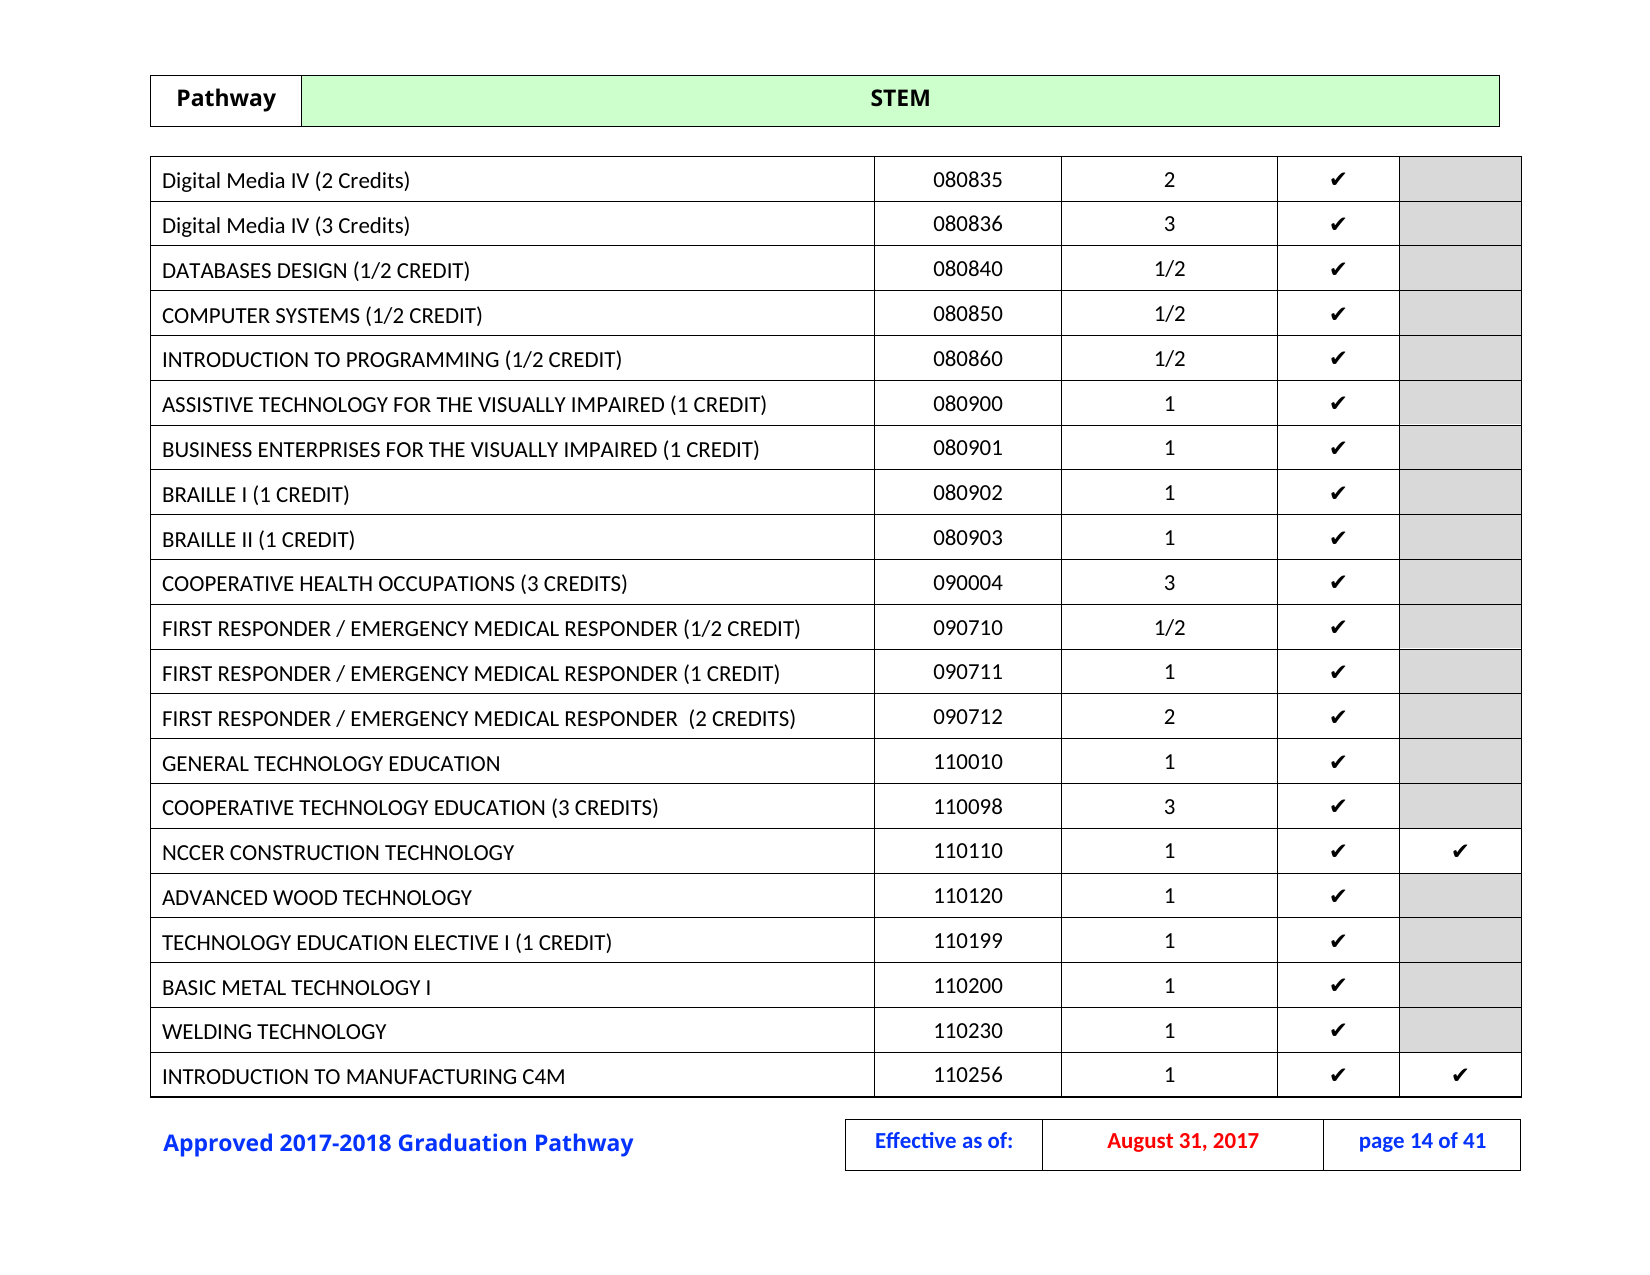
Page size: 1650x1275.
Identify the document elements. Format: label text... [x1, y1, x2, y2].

table_cell 080860 [875, 336, 1061, 380]
table_cell 1 [1062, 963, 1277, 1007]
table_cell 1 [1062, 426, 1277, 469]
table_cell 3 [1062, 560, 1277, 604]
table_cell ✔ [1278, 694, 1399, 738]
table_cell [1400, 157, 1521, 201]
table_cell [1400, 336, 1521, 380]
table_cell ASSISTIVE TECHNOLOGY FOR THE VISUALLY IMPAIRED (1 CREDIT) [151, 381, 874, 424]
table_cell [1400, 874, 1521, 917]
table_cell [1400, 470, 1521, 514]
table_cell ✔ [1278, 470, 1399, 514]
table_cell FIRST RESPONDER / EMERGENCY MEDICAL RESPONDER (2 CREDITS) [151, 694, 874, 738]
table_cell 110098 [875, 784, 1061, 828]
table_cell Digital Media IV (3 Credits) [151, 202, 874, 245]
table_cell [1400, 918, 1521, 962]
table_cell 1/2 [1062, 605, 1277, 648]
table_cell [1400, 381, 1521, 424]
table_cell 3 [1062, 784, 1277, 828]
table_cell [1400, 694, 1521, 738]
table_cell 1/2 [1062, 291, 1277, 335]
table_cell 090711 [875, 650, 1061, 693]
table_cell ✔ [1278, 1053, 1399, 1096]
table_cell 110110 [875, 829, 1061, 872]
table_cell ✔ [1278, 918, 1399, 962]
table_cell 110256 [875, 1053, 1061, 1096]
table_cell 110199 [875, 918, 1061, 962]
table_cell 080850 [875, 291, 1061, 335]
table_cell ✔ [1278, 202, 1399, 245]
table_cell BRAILLE I (1 CREDIT) [151, 470, 874, 514]
table_cell ✔ [1278, 381, 1399, 424]
table_cell 1/2 [1062, 336, 1277, 380]
table_cell [1400, 963, 1521, 1007]
table_cell INTRODUCTION TO PROGRAMMING (1/2 CREDIT) [151, 336, 874, 380]
table_cell BRAILLE II (1 CREDIT) [151, 515, 874, 559]
table_cell ✔ [1278, 1008, 1399, 1052]
table_cell 080901 [875, 426, 1061, 469]
table_cell ✔ [1400, 829, 1521, 872]
table_cell 090712 [875, 694, 1061, 738]
table_cell ✔ [1278, 291, 1399, 335]
table_cell 110230 [875, 1008, 1061, 1052]
table_cell WELDING TECHNOLOGY [151, 1008, 874, 1052]
table_cell GENERAL TECHNOLOGY EDUCATION [151, 739, 874, 783]
table_cell 090710 [875, 605, 1061, 648]
table_cell [1400, 246, 1521, 290]
table_cell 1 [1062, 650, 1277, 693]
table_cell [1400, 291, 1521, 335]
table_cell COOPERATIVE HEALTH OCCUPATIONS (3 CREDITS) [151, 560, 874, 604]
table_cell COMPUTER SYSTEMS (1/2 CREDIT) [151, 291, 874, 335]
table_cell ✔ [1278, 515, 1399, 559]
table_cell ✔ [1278, 157, 1399, 201]
table_cell 080903 [875, 515, 1061, 559]
table_cell 080835 [875, 157, 1061, 201]
table_cell 080902 [875, 470, 1061, 514]
table_cell TECHNOLOGY EDUCATION ELECTIVE I (1 CREDIT) [151, 918, 874, 962]
table_cell 110120 [875, 874, 1061, 917]
table_cell [1400, 784, 1521, 828]
table_cell 1/2 [1062, 246, 1277, 290]
table_cell 1 [1062, 829, 1277, 872]
table_cell [1400, 650, 1521, 693]
table_cell 1 [1062, 470, 1277, 514]
table_cell 3 [1062, 202, 1277, 245]
table_cell ✔ [1278, 426, 1399, 469]
table_cell 1 [1062, 1053, 1277, 1096]
table_cell NCCER CONSTRUCTION TECHNOLOGY [151, 829, 874, 872]
table_cell 110010 [875, 739, 1061, 783]
table_cell ✔ [1278, 246, 1399, 290]
table_cell 080836 [875, 202, 1061, 245]
table_cell FIRST RESPONDER / EMERGENCY MEDICAL RESPONDER (1/2 CREDIT) [151, 605, 874, 648]
table_cell 1 [1062, 1008, 1277, 1052]
table_cell [1400, 202, 1521, 245]
table_cell [1400, 605, 1521, 648]
table_cell 090004 [875, 560, 1061, 604]
table_cell BUSINESS ENTERPRISES FOR THE VISUALLY IMPAIRED (1 CREDIT) [151, 426, 874, 469]
table_cell ✔ [1278, 560, 1399, 604]
table_cell ✔ [1278, 829, 1399, 872]
table_cell ✔ [1278, 739, 1399, 783]
table_cell FIRST RESPONDER / EMERGENCY MEDICAL RESPONDER (1 CREDIT) [151, 650, 874, 693]
table_cell 1 [1062, 515, 1277, 559]
table_cell 1 [1062, 874, 1277, 917]
table_cell ✔ [1278, 874, 1399, 917]
table_cell ✔ [1278, 963, 1399, 1007]
table_cell 1 [1062, 381, 1277, 424]
table_cell 1 [1062, 739, 1277, 783]
table_cell ADVANCED WOOD TECHNOLOGY [151, 874, 874, 917]
table_cell ✔ [1400, 1053, 1521, 1096]
table_cell [1400, 515, 1521, 559]
table_cell [1400, 739, 1521, 783]
table_cell Digital Media IV (2 Credits) [151, 157, 874, 201]
table_cell ✔ [1278, 336, 1399, 380]
table_cell INTRODUCTION TO MANUFACTURING C4M [151, 1053, 874, 1096]
table_cell ✔ [1278, 605, 1399, 648]
table_cell [1400, 426, 1521, 469]
table_cell 080840 [875, 246, 1061, 290]
table_cell 2 [1062, 694, 1277, 738]
table_cell 2 [1062, 157, 1277, 201]
table_cell ✔ [1278, 650, 1399, 693]
table_cell 080900 [875, 381, 1061, 424]
table_cell 110200 [875, 963, 1061, 1007]
table_cell COOPERATIVE TECHNOLOGY EDUCATION (3 CREDITS) [151, 784, 874, 828]
table_cell ✔ [1278, 784, 1399, 828]
table_cell DATABASES DESIGN (1/2 CREDIT) [151, 246, 874, 290]
table_cell [1400, 1008, 1521, 1052]
table_cell BASIC METAL TECHNOLOGY I [151, 963, 874, 1007]
table_cell [1400, 560, 1521, 604]
table_cell 1 [1062, 918, 1277, 962]
